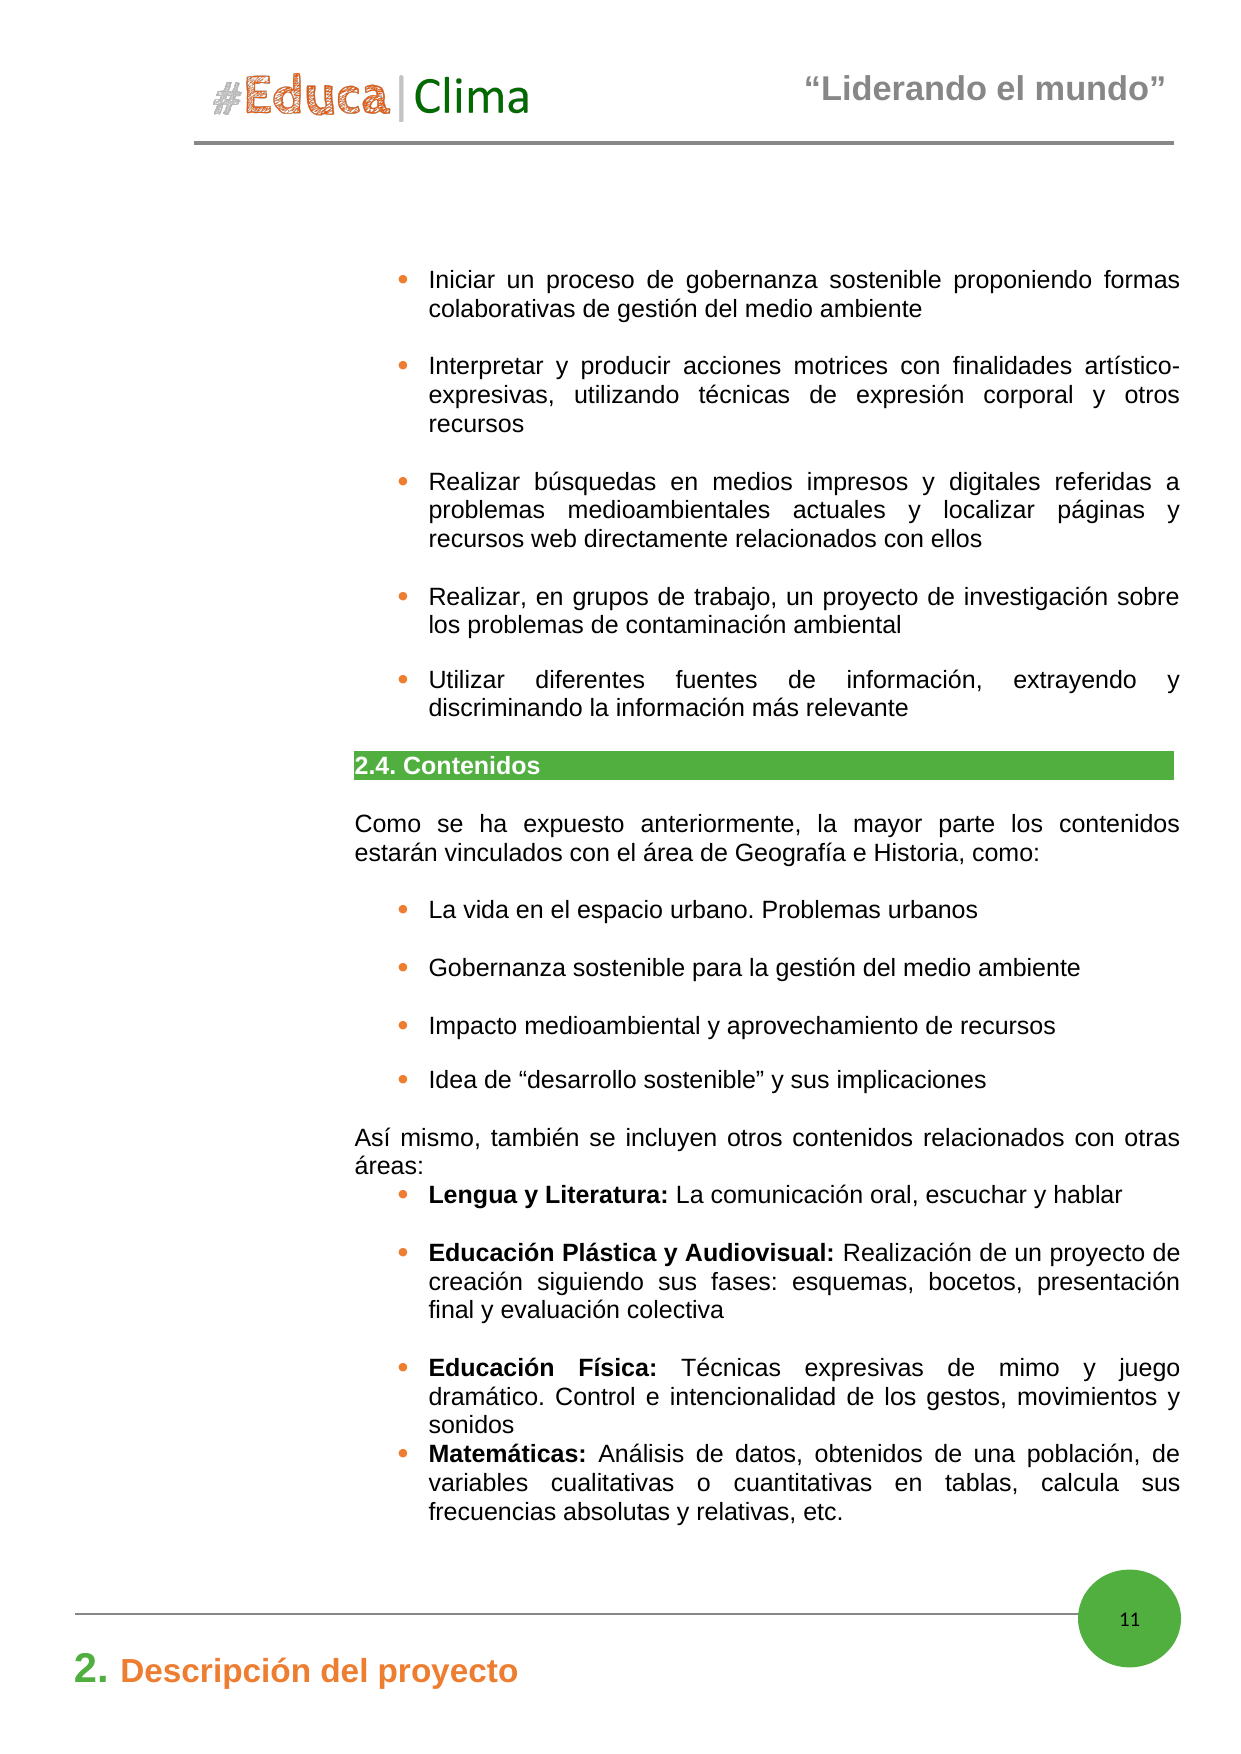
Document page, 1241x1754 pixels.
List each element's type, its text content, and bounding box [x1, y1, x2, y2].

list Matemáticas: Análisis de datos, obtenidos de una población, de variables cualitativas o cuantitativas en tablas, calcula sus frecuencias absolutas y relativas, etc. [399, 1439, 1181, 1526]
list Iniciar un proceso de gobernanza sostenible proponiendo formas colaborativas de gestión del medio ambiente [399, 265, 1181, 323]
text 2.4. Contenidos [354, 751, 1174, 780]
picture [206, 73, 536, 133]
text Así mismo, también se incluyen otros contenidos relacionados con otras áreas: [354, 1123, 1181, 1180]
list Gobernanza sostenible para la gestión del medio ambiente [399, 953, 1181, 982]
list Interpretar y producir acciones motrices con finalidades artístico-expresivas, utilizando técnicas de expresión corporal y otros recursos [399, 351, 1181, 438]
list Impacto medioambiental y aprovechamiento de recursos [399, 1011, 1181, 1039]
list Educación Física: Técnicas expresivas de mimo y juego dramático. Control e intencionalidad de los gestos, movimientos y sonidos [399, 1353, 1181, 1439]
list Educación Plástica y Audiovisual: Realización de un proyecto de creación siguiendo sus fases: esquemas, bocetos, presentación final y evaluación colectiva [399, 1238, 1181, 1324]
list Idea de “desarrollo sostenible” y sus implicaciones [399, 1065, 1181, 1094]
text Como se ha expuesto anteriormente, la mayor parte los contenidos estarán vinculados con el área de Geografía e Historia, como: [354, 809, 1181, 867]
list Realizar búsquedas en medios impresos y digitales referidas a problemas medioambientales actuales y localizar páginas y recursos web directamente relacionados con ellos [399, 466, 1181, 553]
list Utilizar diferentes fuentes de información, extrayendo y discriminando la información más relevante [399, 664, 1181, 722]
list Lengua y Literatura: La comunicación oral, escuchar y hablar [399, 1180, 1181, 1209]
list Realizar, en grupos de trabajo, un proyecto de investigación sobre los problemas de contaminación ambiental [399, 582, 1181, 639]
list La vida en el espacio urbano. Problemas urbanos [399, 896, 1181, 924]
